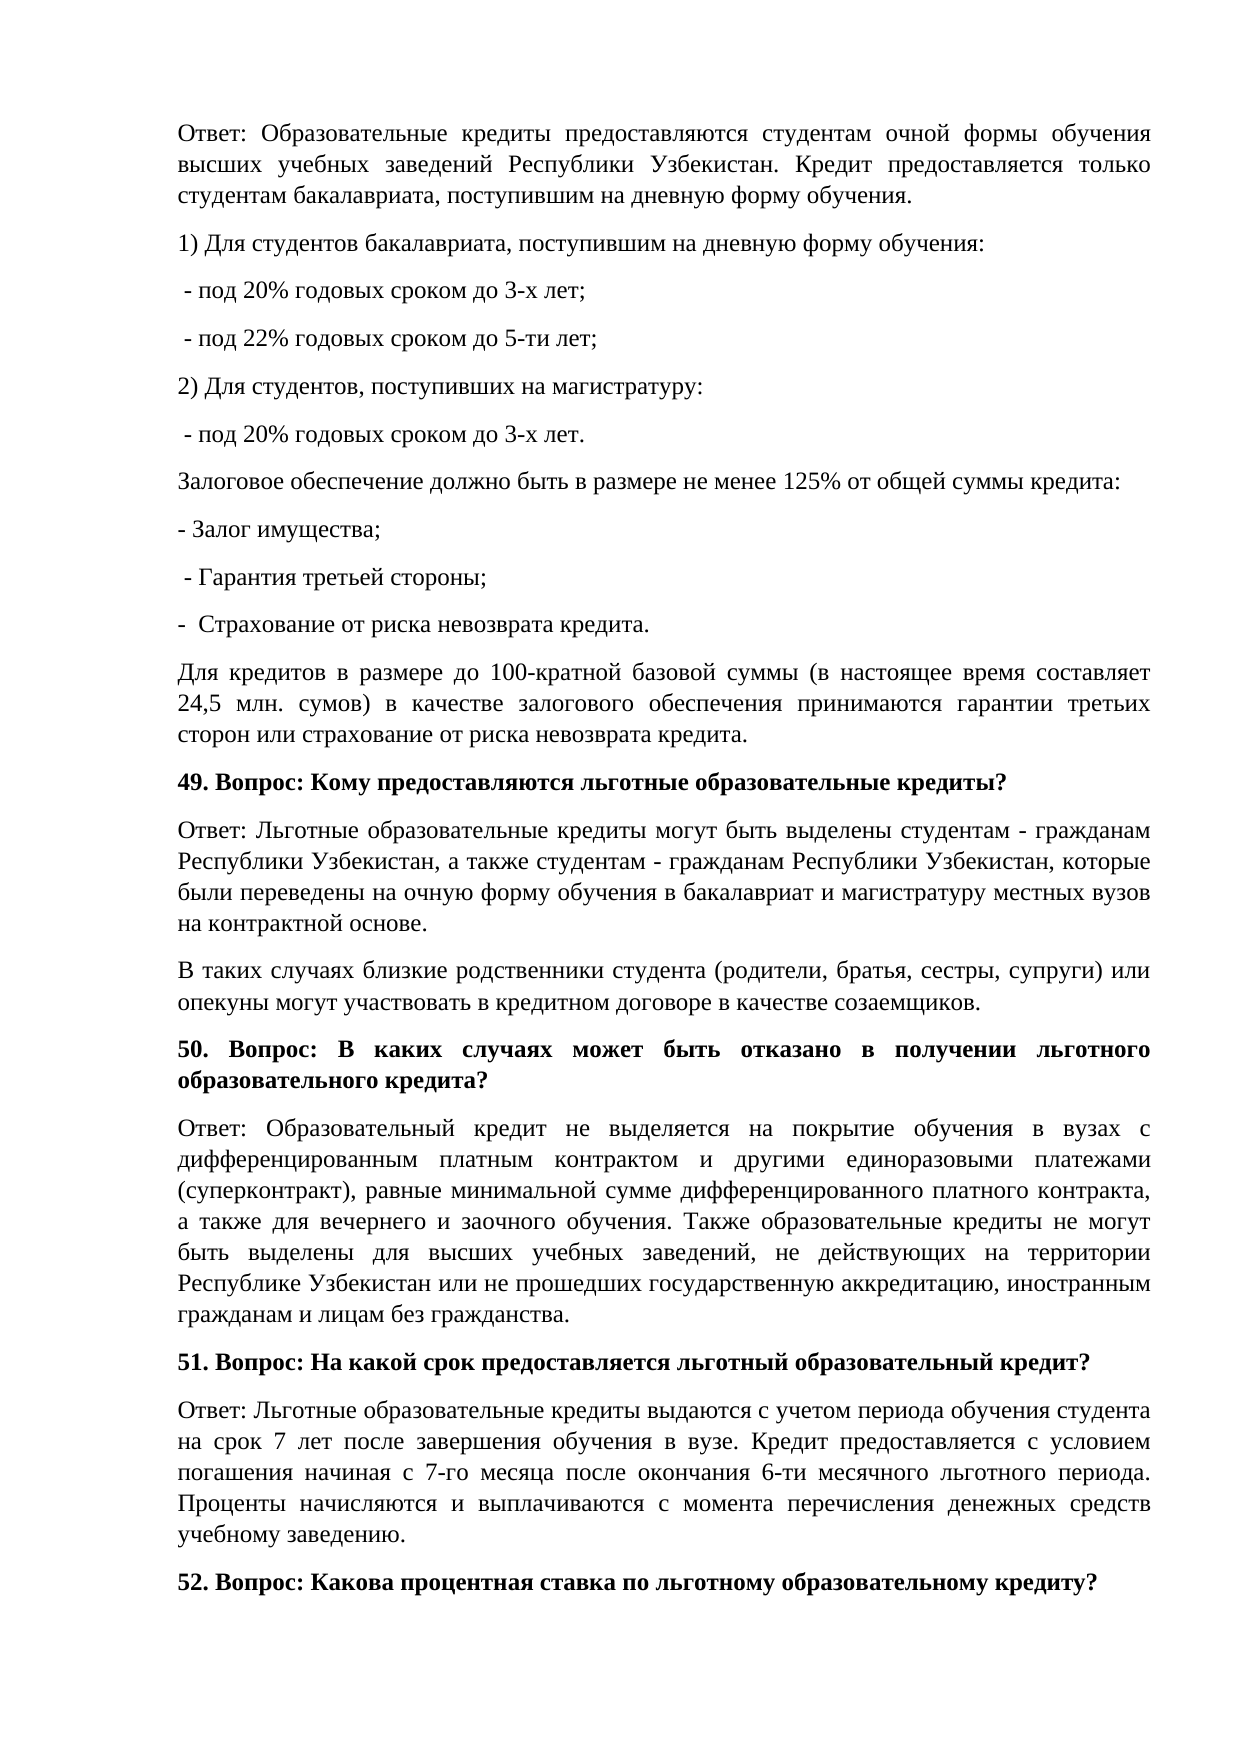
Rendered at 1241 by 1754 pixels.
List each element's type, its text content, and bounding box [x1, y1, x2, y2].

text В таких случаях близкие родственники студента (родители, братья, сестры, супруги) или опекуны могут участвовать в кредитном договоре в качестве созаемщиков. [177, 956, 1152, 1015]
text - Залог имущества; [177, 514, 1152, 543]
text 49. Вопрос: Кому предоставляются льготные образовательные кредиты? [177, 767, 1152, 796]
text 1) Для студентов бакалавриата, поступившим на дневную форму обучения: [177, 228, 1152, 257]
text Ответ: Образовательный кредит не выделяется на покрытие обучения в вузах с дифференцированным платным контрактом и другими единоразовыми платежами (суперконтракт), равные минимальной сумме дифференцированного платного контракта, а также для вечернего и заочного обучения. Также образовательные кредиты не могут быть выделены для высших учебных заведений, не действующих на территории Республике Узбекистан или не прошедших государственную аккредитацию, иностранным гражданам и лицам без гражданства. [177, 1113, 1152, 1328]
text - под 20% годовых сроком до 3-х лет; [177, 276, 1152, 304]
text - под 22% годовых сроком до 5-ти лет; [177, 323, 1152, 352]
text - Гарантия третьей стороны; [177, 562, 1152, 591]
text 52. Вопрос: Какова процентная ставка по льготному образовательному кредиту? [177, 1567, 1152, 1595]
text Залоговое обеспечение должно быть в размере не менее 125% от общей суммы кредита: [177, 466, 1152, 495]
text 51. Вопрос: На какой срок предоставляется льготный образовательный кредит? [177, 1347, 1152, 1376]
text Ответ: Льготные образовательные кредиты могут быть выделены студентам - гражданам Республики Узбекистан, а также студентам - гражданам Республики Узбекистан, которые были переведены на очную форму обучения в бакалавриат и магистратуру местных вузов на контрактной основе. [177, 815, 1152, 937]
text Ответ: Образовательные кредиты предоставляются студентам очной формы обучения высших учебных заведений Республики Узбекистан. Кредит предоставляется только студентам бакалавриата, поступившим на дневную форму обучения. [177, 118, 1152, 209]
text Ответ: Льготные образовательные кредиты выдаются с учетом периода обучения студента на срок 7 лет после завершения обучения в вузе. Кредит предоставляется с условием погашения начиная с 7-го месяца после окончания 6-ти месячного льготного периода. Проценты начисляются и выплачиваются с момента перечисления денежных средств учебному заведению. [177, 1395, 1152, 1548]
text - Страхование от риска невозврата кредита. [177, 609, 1152, 638]
text 2) Для студентов, поступивших на магистратуру: [177, 371, 1152, 400]
text Для кредитов в размере до 100-кратной базовой суммы (в настоящее время составляет 24,5 млн. сумов) в качестве залогового обеспечения принимаются гарантии третьих сторон или страхование от риска невозврата кредита. [177, 657, 1152, 748]
text - под 20% годовых сроком до 3-х лет. [177, 419, 1152, 447]
text 50. Вопрос: В каких случаях может быть отказано в получении льготного образовательного кредита? [177, 1034, 1152, 1094]
